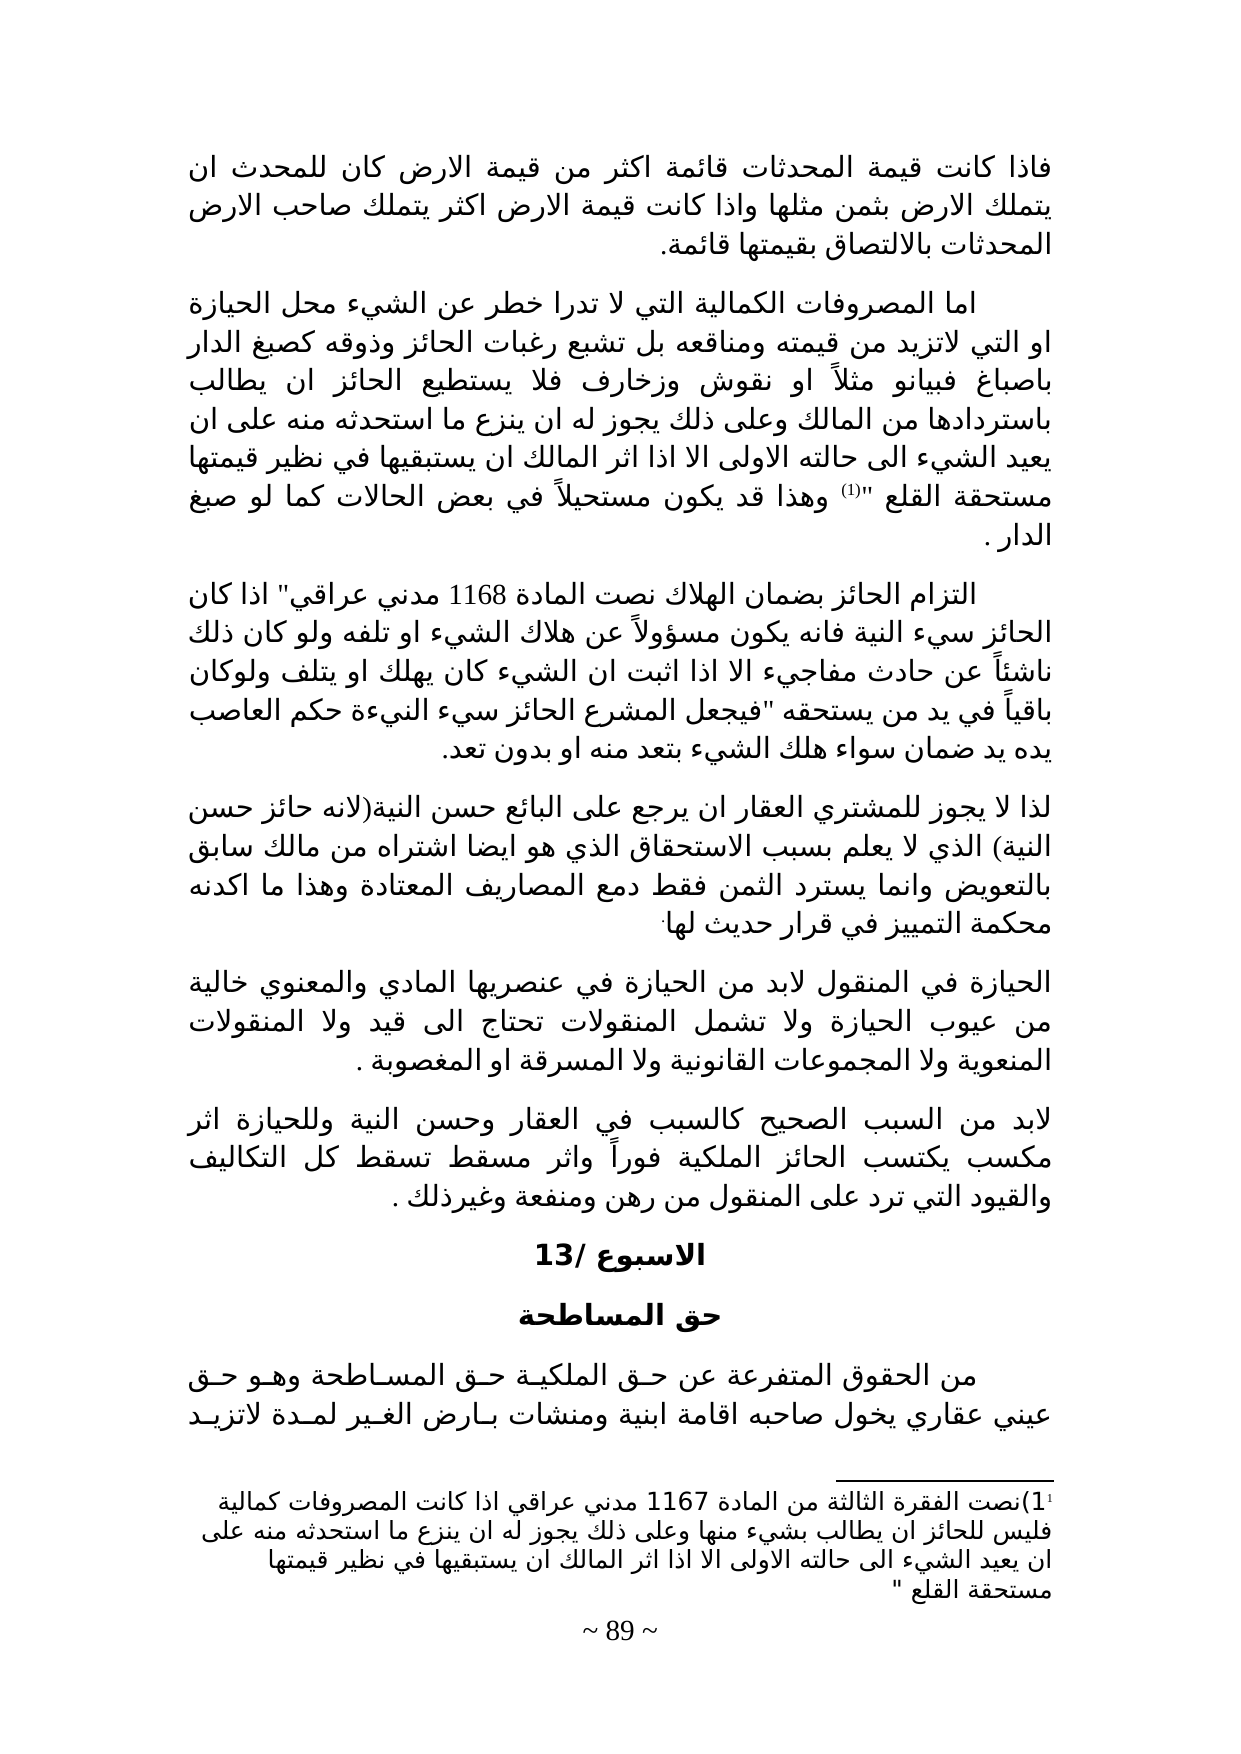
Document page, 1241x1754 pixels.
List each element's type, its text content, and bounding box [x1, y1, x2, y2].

text الاسبوع /13 [187, 1238, 1053, 1272]
text التزام الحائز بضمان الهلاك نصت المادة 1168 مدني عراقي" اذا كان الحائز سيء النية فانه يكون مسؤولاً عن هلاك الشيء او تلفه ولو كان ذلك ناشئاً عن حادث مفاجيء الا اذا اثبت ان الشيء كان يهلك او يتلف ولوكان باقياً في يد من يستحقه "فيجعل المشرع الحائز سيء النيءة حكم العاصب يده يد ضمان سواء هلك الشيء بتعد منه او بدون تعد. [187, 577, 1053, 765]
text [187, 150, 1053, 261]
text لذا لا يجوز للمشتري العقار ان يرجع على البائع حسن النية(لانه حائز حسن النية) الذي لا يعلم بسبب الاستحقاق الذي هو ايضا اشتراه من مالك سابق بالتعويض وانما يسترد الثمن فقط دمع المصاريف المعتادة وهذا ما اكدنه محكمة التمييز في قرار حديث لها. [187, 791, 1053, 940]
text اما المصروفات الكمالية التي لا تدرا خطر عن الشيء محل الحيازة او التي لاتزيد من قيمته ومناقعه بل تشبع رغبات الحائز وذوقه كصبغ الدار باصباغ فبيانو مثلاً او نقوش وزخارف فلا يستطيع الحائز ان يطالب باستردادها من المالك وعلى ذلك يجوز له ان ينزع ما استحدثه منه على ان يعيد الشيء الى حالته الاولى الا اذا اثر المالك ان يستبقيها في نظير قيمتها مستحقة القلع "() وهذا قد يكون مستحيلاً في بعض الحالات كما لو صبغ الدار . [187, 286, 1053, 551]
text الحيازة في المنقول لابد من الحيازة في عنصريها المادي والمعنوي خالية من عيوب الحيازة ولا تشمل المنقولات تحتاج الى قيد ولا المنقولات المنعوية ولا المجموعات القانونية ولا المسرقة او المغصوبة . [187, 966, 1053, 1076]
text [187, 1358, 1053, 1431]
text حق المساطحة [187, 1298, 1053, 1332]
text لابد من السبب الصحيح كالسبب في العقار وحسن النية وللحيازة اثر مكسب يكتسب الحائز الملكية فوراً واثر مسقط تسقط كل التكاليف والقيود التي ترد على المنقول من رهن ومنفعة وغيرذلك . [187, 1102, 1053, 1213]
